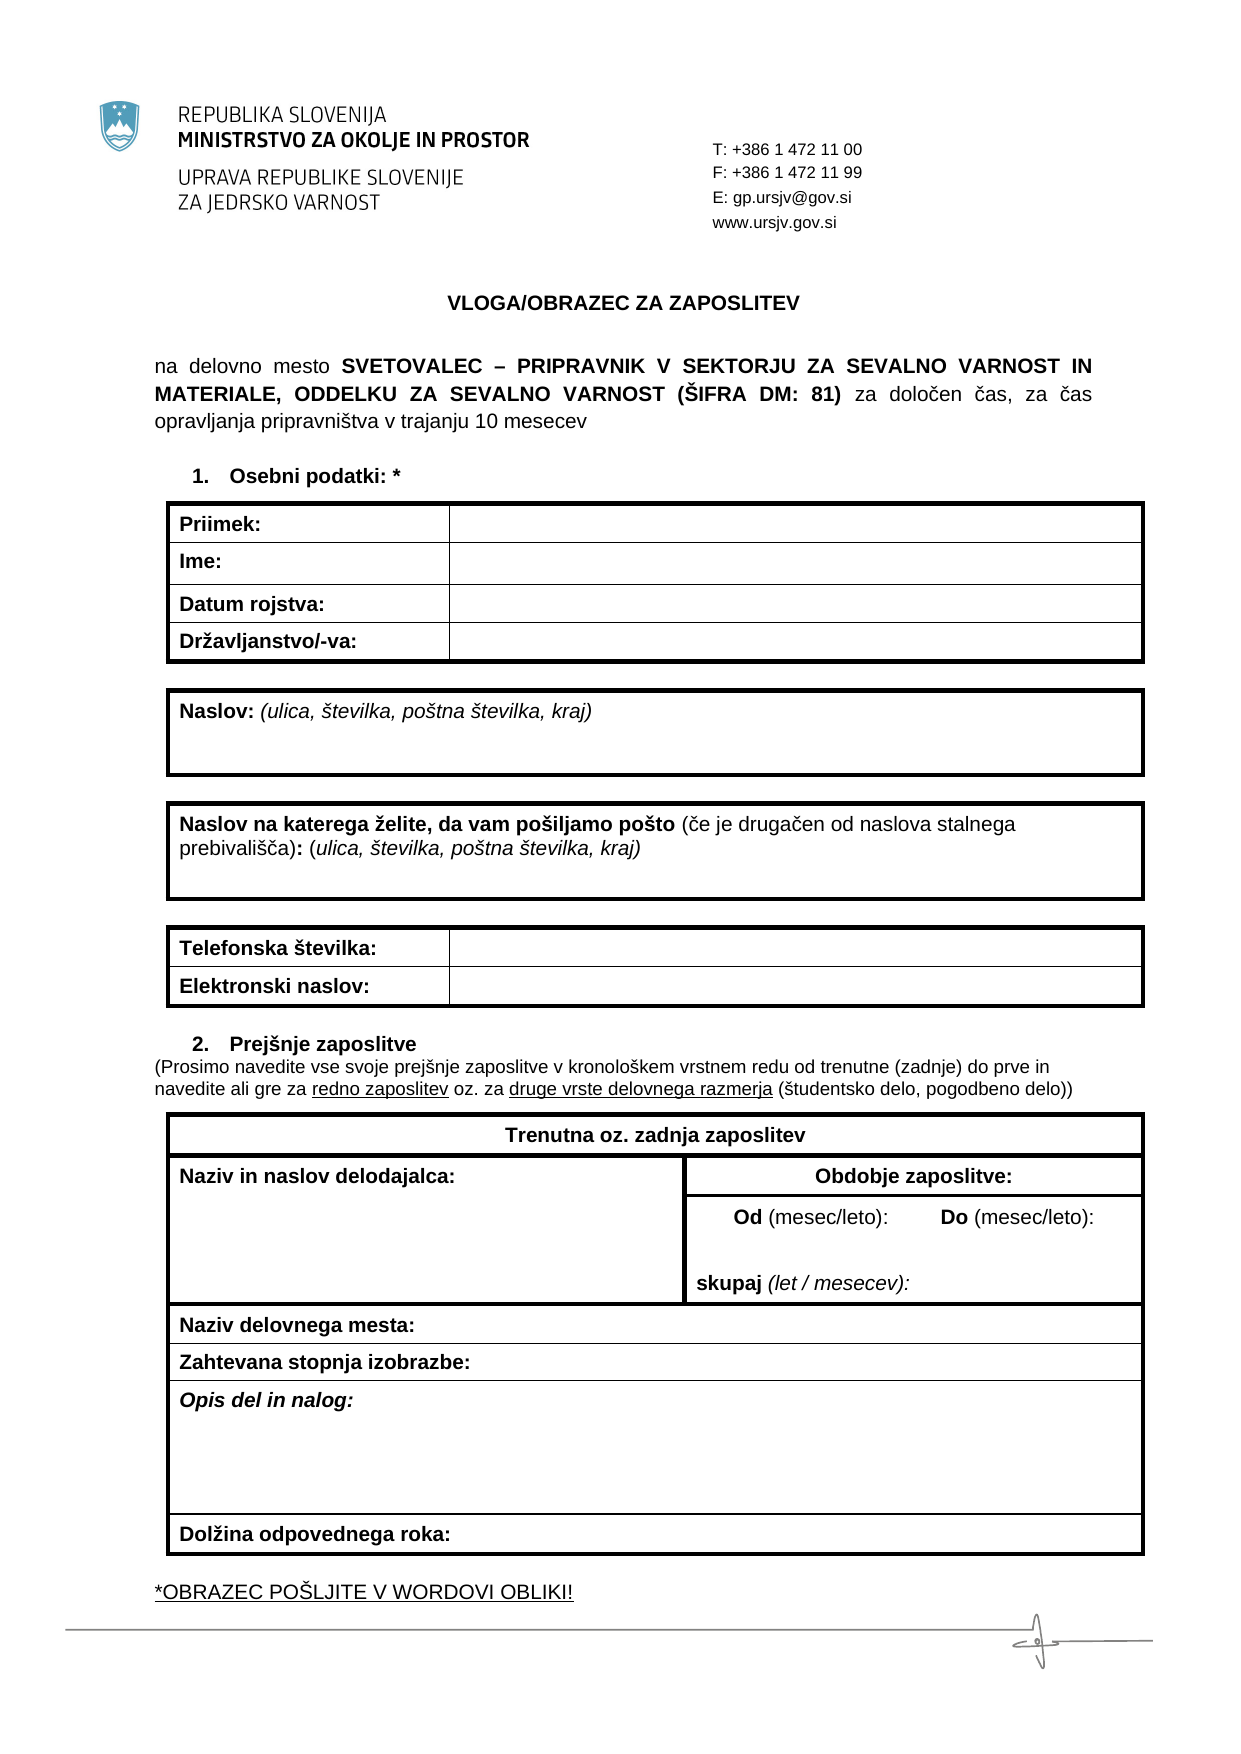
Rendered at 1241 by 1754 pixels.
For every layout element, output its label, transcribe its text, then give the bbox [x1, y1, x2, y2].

table_header Telefonska številka: [170, 930, 449, 966]
picture [0, 0, 709, 221]
table_cell Zahtevana stopnja izobrazbe: [170, 1344, 1141, 1380]
list Prejšnje zaposlitve [192, 1032, 1092, 1056]
table_cell [450, 585, 1141, 622]
table_cell Elektronski naslov: [170, 967, 449, 1004]
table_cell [687, 1197, 1141, 1301]
table_cell Datum rojstva: [170, 585, 449, 622]
table_cell Dolžina odpovednega roka: [170, 1515, 1141, 1552]
table_header [450, 930, 1141, 966]
text (Prosimo navedite vse svoje prejšnje zaposlitve v kronološkem vrstnem redu od trenutne (zadnje) do prve in navedite ali gre za redno zaposlitev oz. za druge vrste delovnega razmerja (študentsko delo, pogodbeno delo)) [154, 1056, 1092, 1099]
table_cell Ime: [170, 543, 449, 584]
table_cell Državljanstvo/-va: [170, 623, 449, 659]
table_cell Opis del in nalog: [170, 1381, 1141, 1513]
table_header Trenutna oz. zadnja zaposlitev [170, 1117, 1141, 1153]
table_cell [450, 543, 1141, 584]
table_header Priimek: [170, 506, 449, 542]
table_header [450, 506, 1141, 542]
text *OBRAZEC POŠLJITE V WORDOVI OBLIKI! [154, 1580, 1092, 1604]
table_header Naslov: (ulica, številka, poštna številka, kraj) [170, 693, 1141, 772]
table_cell [450, 623, 1141, 659]
table_cell Obdobje zaposlitve: [687, 1158, 1141, 1194]
list Osebni podatki: * [192, 464, 1092, 488]
text VLOGA/OBRAZEC ZA ZAPOSLITEV [154, 291, 1092, 315]
text na delovno mesto SVETOVALEC – PRIPRAVNIK V SEKTORJU ZA SEVALNO VARNOST IN MATERIALE, ODDELKU ZA SEVALNO VARNOST (ŠIFRA DM: 81) za določen čas, za čas opravljanja pripravništva v trajanju 10 mesecev [154, 354, 1092, 433]
table_cell Naziv in naslov delodajalca: [170, 1158, 682, 1301]
table_cell [450, 967, 1141, 1004]
table_header Naslov na katerega želite, da vam pošiljamo pošto (če je drugačen od naslova stalnega prebivališča): (ulica, številka, poštna številka, kraj) [170, 806, 1141, 896]
table_cell Naziv delovnega mesta: [170, 1306, 1141, 1343]
